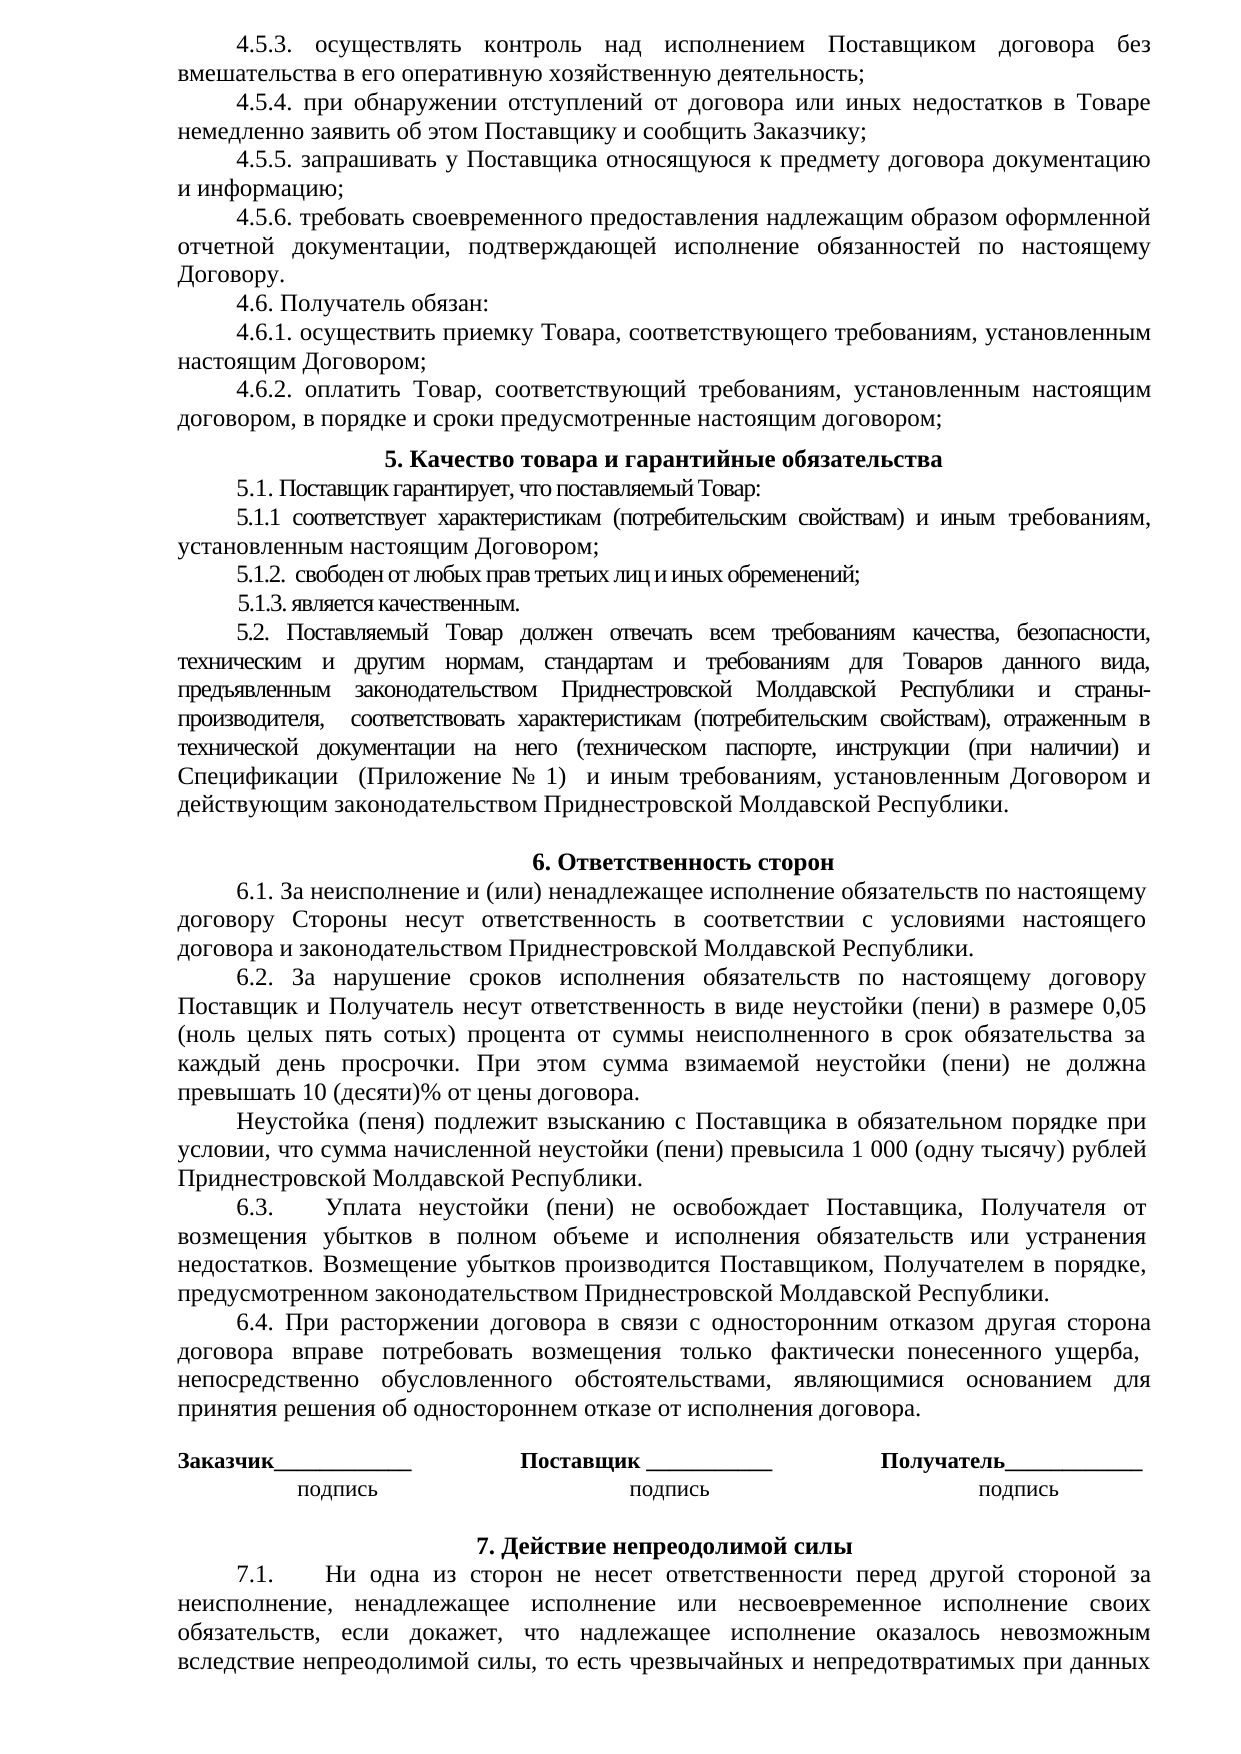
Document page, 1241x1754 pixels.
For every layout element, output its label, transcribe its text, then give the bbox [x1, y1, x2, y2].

text 5. Качество товара и гарантийные обязательства [177, 444, 1151, 473]
text 5.2. Поставляемый Товар должен отвечать всем требованиям качества, безопасности, техническим и другим нормам, стандартам и требованиям для Товаров данного вида, предъявленным законодательством Приднестровской Молдавской Республики и страны-производителя, соответствовать характеристикам (потребительским свойствам), отраженным в технической документации на него (техническом паспорте, инструкции (при наличии) и Спецификации (Приложение № 1) и иным требованиям, установленным Договором и действующим законодательством Приднестровской Молдавской Республики. [177, 617, 1151, 818]
text 5.1.3. является качественным. [177, 588, 1151, 617]
text 4.5.4. при обнаружении отступлений от договора или иных недостатков в Товаре немедленно заявить об этом Поставщику и сообщить Заказчику; [177, 87, 1152, 144]
text подпись подпись подпись [177, 1473, 1152, 1502]
text 6.2. За нарушение сроков исполнения обязательств по настоящему договору Поставщик и Получатель несут ответственность в виде неустойки (пени) в размере 0,05 (ноль целых пять сотых) процента от суммы неисполненного в срок обязательства за каждый день просрочки. При этом сумма взимаемой неустойки (пени) не должна превышать 10 (десяти)% от цены договора. [177, 962, 1147, 1106]
text 4.5.5. запрашивать у Поставщика относящуюся к предмету договора документацию и информацию; [177, 144, 1152, 202]
text 4.6.1. осуществить приемку Товара, соответствующего требованиям, установленным настоящим Договором; [177, 317, 1152, 374]
text Неустойка (пеня) подлежит взысканию с Поставщика в обязательном порядке при условии, что сумма начисленной неустойки (пени) превысила 1 000 (одну тысячу) рублей Приднестровской Молдавской Республики. [177, 1106, 1147, 1192]
text Заказчик____________ Поставщик ___________ Получатель____________ [177, 1447, 1152, 1473]
text 6. Ответственность сторон [215, 847, 1152, 876]
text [177, 1559, 1152, 1674]
text 5.1.1 соответствует характеристикам (потребительским свойствам) и иным требованиям, установленным настоящим Договором; [177, 502, 1151, 559]
text 6.1. За неисполнение и (или) ненадлежащее исполнение обязательств по настоящему договору Стороны несут ответственность в соответствии с условиями настоящего договора и законодательством Приднестровской Молдавской Республики. [177, 876, 1147, 962]
text 4.5.6. требовать своевременного предоставления надлежащим образом оформленной отчетной документации, подтверждающей исполнение обязанностей по настоящему Договору. [177, 202, 1152, 288]
text непосредственно обусловленного обстоятельствами, являющимися основанием для принятия решения об одностороннем отказе от исполнения договора. [177, 1364, 1152, 1422]
text 5.1.2. свободен от любых прав третьих лиц и иных обременений; [177, 559, 1151, 588]
text 4.6.2. оплатить Товар, соответствующий требованиям, установленным настоящим договором, в порядке и сроки предусмотренные настоящим договором; [177, 374, 1152, 432]
text 6.3. Уплата неустойки (пени) не освобождает Поставщика, Получателя от возмещения убытков в полном объеме и исполнения обязательств или устранения недостатков. Возмещение убытков производится Поставщиком, Получателем в порядке, предусмотренном законодательством Приднестровской Молдавской Республики. [177, 1192, 1147, 1307]
text 4.6. Получатель обязан: [177, 288, 1152, 317]
text 5.1. Поставщик гарантирует, что поставляемый Товар: [177, 473, 1152, 502]
text 6.4. При расторжении договора в связи с односторонним отказом другая сторона договора вправе потребовать возмещения только фактически понесенного ущерба, [177, 1307, 1152, 1364]
text 7. Действие непреодолимой силы [177, 1531, 1152, 1559]
text 4.5.3. осуществлять контроль над исполнением Поставщиком договора без вмешательства в его оперативную хозяйственную деятельность; [177, 29, 1152, 87]
